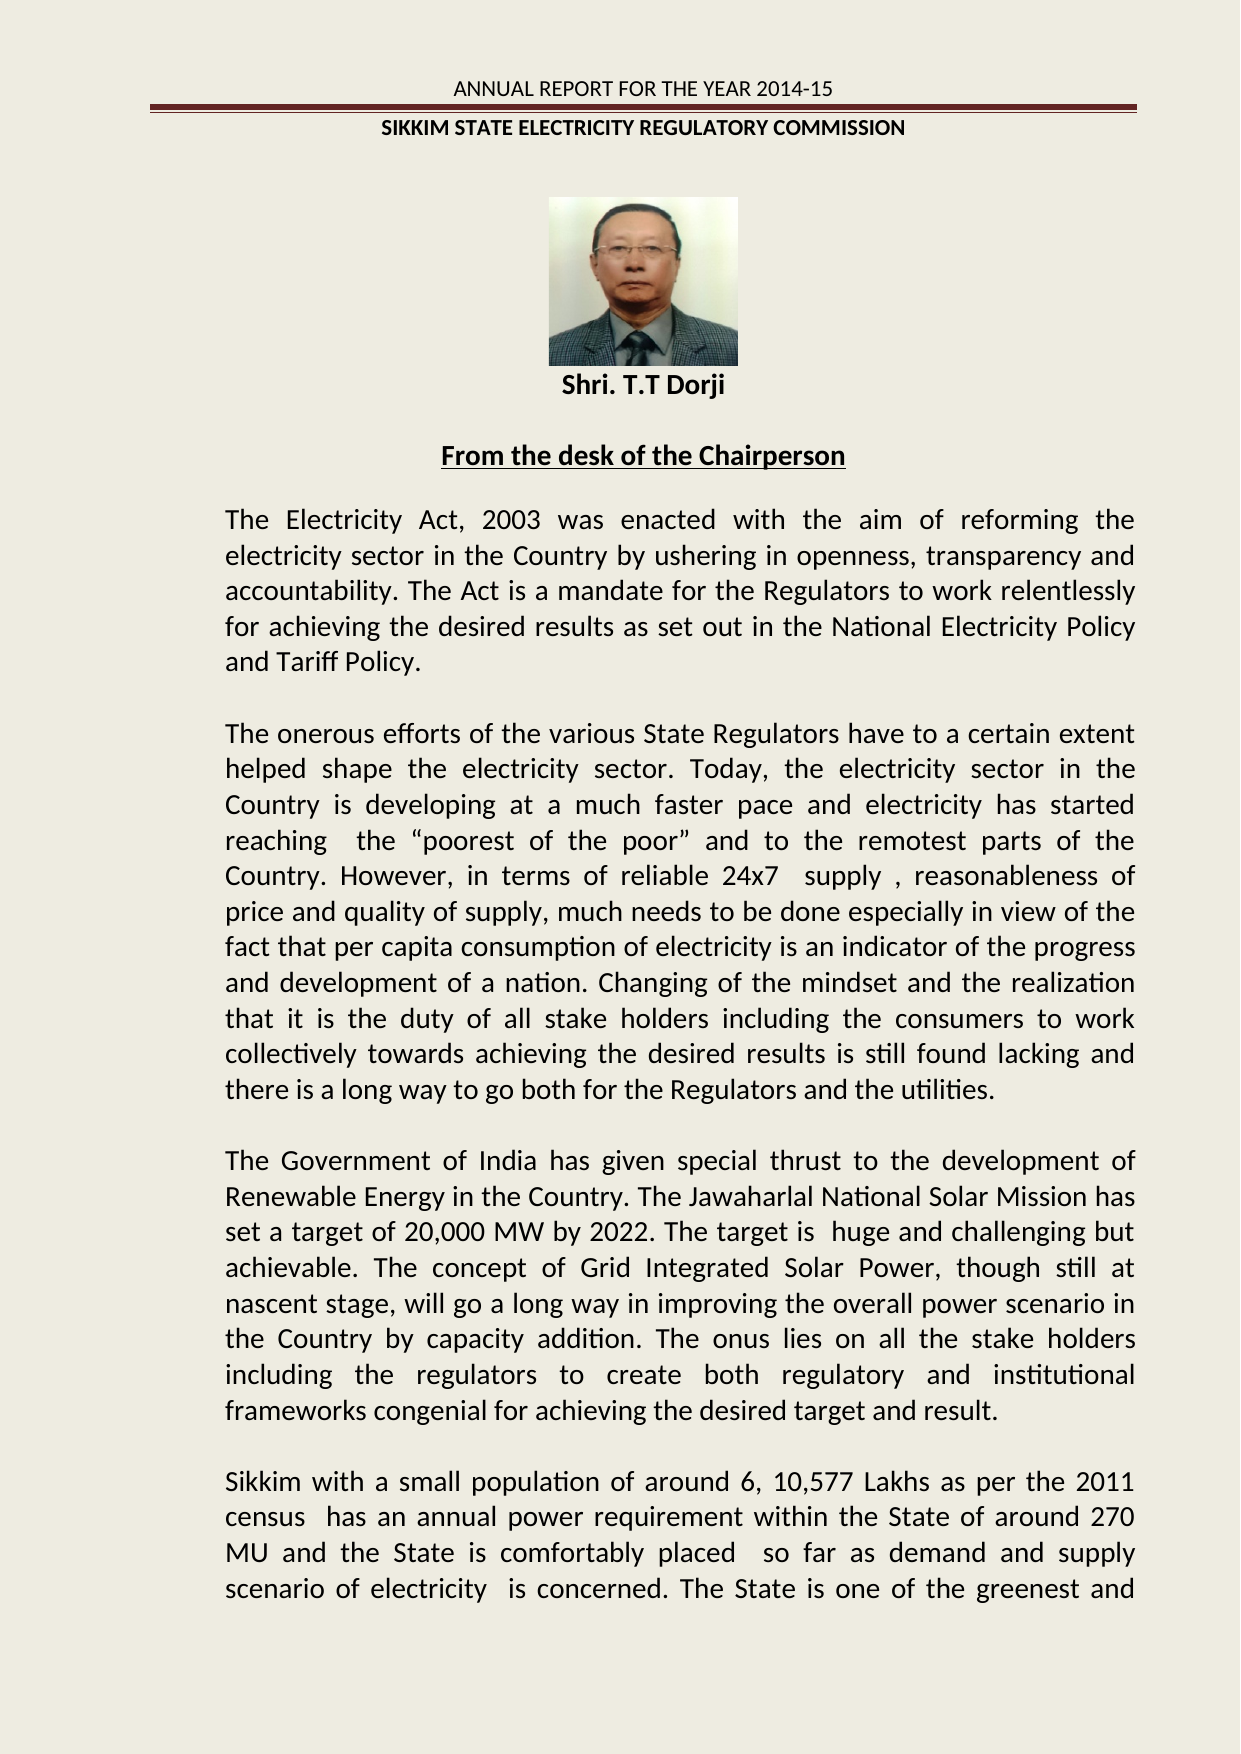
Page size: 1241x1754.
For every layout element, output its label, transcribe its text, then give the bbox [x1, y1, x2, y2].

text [225, 1463, 1137, 1605]
picture [548, 197, 738, 366]
text The Government of India has given special thrust to the development of Renewable Energy in the Country. The Jawaharlal National Solar Mission has set a target of 20,000 MW by 2022. The target is huge and challenging but achievable. The concept of Grid Integrated Solar Power, though still at nascent stage, will go a long way in improving the overall power scenario in the Country by capacity addition. The onus lies on all the stake holders including the regulators to create both regulatory and institutional frameworks congenial for achieving the desired target and result. [225, 1142, 1137, 1427]
text The Electricity Act, 2003 was enacted with the aim of reforming the electricity sector in the Country by ushering in openness, transparency and accountability. The Act is a mandate for the Regulators to work relentlessly for achieving the desired results as set out in the National Electricity Policy and Tariff Policy. [225, 501, 1137, 679]
text The onerous efforts of the various State Regulators have to a certain extent helped shape the electricity sector. Today, the electricity sector in the Country is developing at a much faster pace and electricity has started reaching the “poorest of the poor” and to the remotest parts of the Country. However, in terms of reliable 24x7 supply , reasonableness of price and quality of supply, much needs to be done especially in view of the fact that per capita consumption of electricity is an indicator of the progress and development of a nation. Changing of the mindset and the realization that it is the duty of all stake holders including the consumers to work collectively towards achieving the desired results is still found lacking and there is a long way to go both for the Regulators and the utilities. [225, 715, 1137, 1107]
text Shri. T.T Dorji [150, 366, 1137, 402]
text From the desk of the Chairperson [150, 437, 1137, 473]
